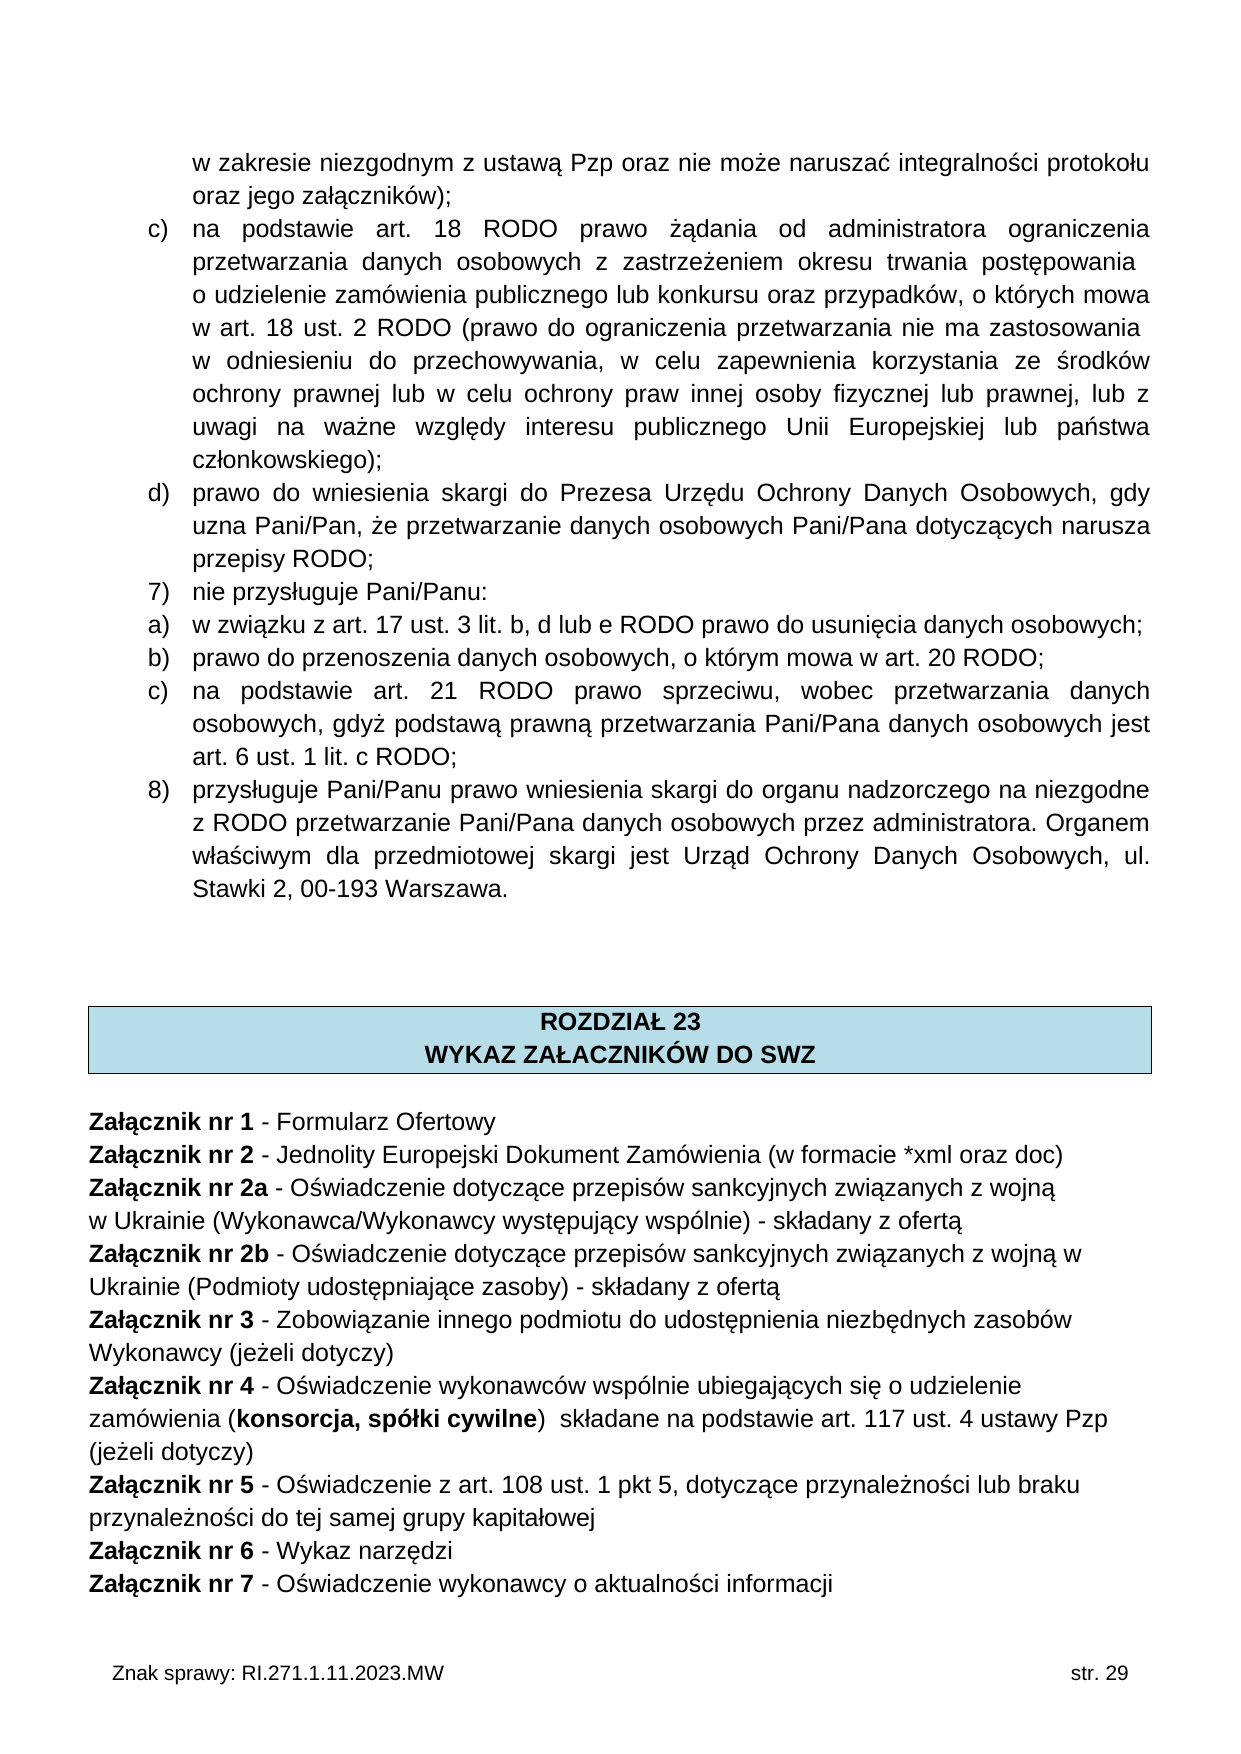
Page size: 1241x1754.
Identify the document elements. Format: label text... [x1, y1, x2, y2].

list prawo do przenoszenia danych osobowych, o którym mowa w art. 20 RODO; [148, 643, 1152, 672]
text Załącznik nr 7 - Oświadczenie wykonawcy o aktualności informacji [89, 1569, 1152, 1598]
list prawo do wniesienia skargi do Prezesa Urzędu Ochrony Danych Osobowych, gdy uzna Pani/Pan, że przetwarzanie danych osobowych Pani/Pana dotyczących narusza przepisy RODO; [148, 478, 1152, 573]
text Załącznik nr 3 - Zobowiązanie innego podmiotu do udostępnienia niezbędnych zasobów Wykonawcy (jeżeli dotyczy) [89, 1305, 1152, 1367]
text Załącznik nr 4 - Oświadczenie wykonawców wspólnie ubiegających się o udzielenie zamówienia (konsorcja, spółki cywilne) składane na podstawie art. 117 ust. 4 ustawy Pzp (jeżeli dotyczy) [89, 1371, 1152, 1466]
list przysługuje Pani/Panu prawo wniesienia skargi do organu nadzorczego na niezgodne z RODO przetwarzanie Pani/Pana danych osobowych przez administratora. Organem właściwym dla przedmiotowej skargi jest Urząd Ochrony Danych Osobowych, ul. Stawki 2, 00-193 Warszawa. [148, 775, 1152, 903]
text Załącznik nr 1 - Formularz Ofertowy [89, 1107, 1152, 1136]
list na podstawie art. 21 RODO prawo sprzeciwu, wobec przetwarzania danych osobowych, gdyż podstawą prawną przetwarzania Pani/Pana danych osobowych jest art. 6 ust. 1 lit. c RODO; [148, 676, 1152, 771]
text Załącznik nr 2a - Oświadczenie dotyczące przepisów sankcyjnych związanych z wojną w Ukrainie (Wykonawca/Wykonawcy występujący wspólnie) - składany z ofertą [89, 1173, 1152, 1235]
table_header ROZDZIAŁ 23 WYKAZ ZAŁACZNIKÓW DO SWZ [89, 1007, 1151, 1073]
list na podstawie art. 18 RODO prawo żądania od administratora ograniczenia przetwarzania danych osobowych z zastrzeżeniem okresu trwania postępowania o udzielenie zamówienia publicznego lub konkursu oraz przypadków, o których mowa w art. 18 ust. 2 RODO (prawo do ograniczenia przetwarzania nie ma zastosowania w odniesieniu do przechowywania, w celu zapewnienia korzystania ze środków ochrony prawnej lub w celu ochrony praw innej osoby fizycznej lub prawnej, lub z uwagi na ważne względy interesu publicznego Unii Europejskiej lub państwa członkowskiego); [148, 214, 1152, 474]
text Załącznik nr 6 - Wykaz narzędzi [89, 1536, 1152, 1565]
text Załącznik nr 5 - Oświadczenie z art. 108 ust. 1 pkt 5, dotyczące przynależności lub braku przynależności do tej samej grupy kapitałowej [89, 1470, 1152, 1532]
text Załącznik nr 2 - Jednolity Europejski Dokument Zamówienia (w formacie *xml oraz doc) [89, 1140, 1152, 1169]
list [148, 148, 1152, 209]
text Załącznik nr 2b - Oświadczenie dotyczące przepisów sankcyjnych związanych z wojną w Ukrainie (Podmioty udostępniające zasoby) - składany z ofertą [89, 1239, 1152, 1301]
list w związku z art. 17 ust. 3 lit. b, d lub e RODO prawo do usunięcia danych osobowych; [148, 610, 1152, 639]
list nie przysługuje Pani/Panu: [148, 577, 1152, 606]
